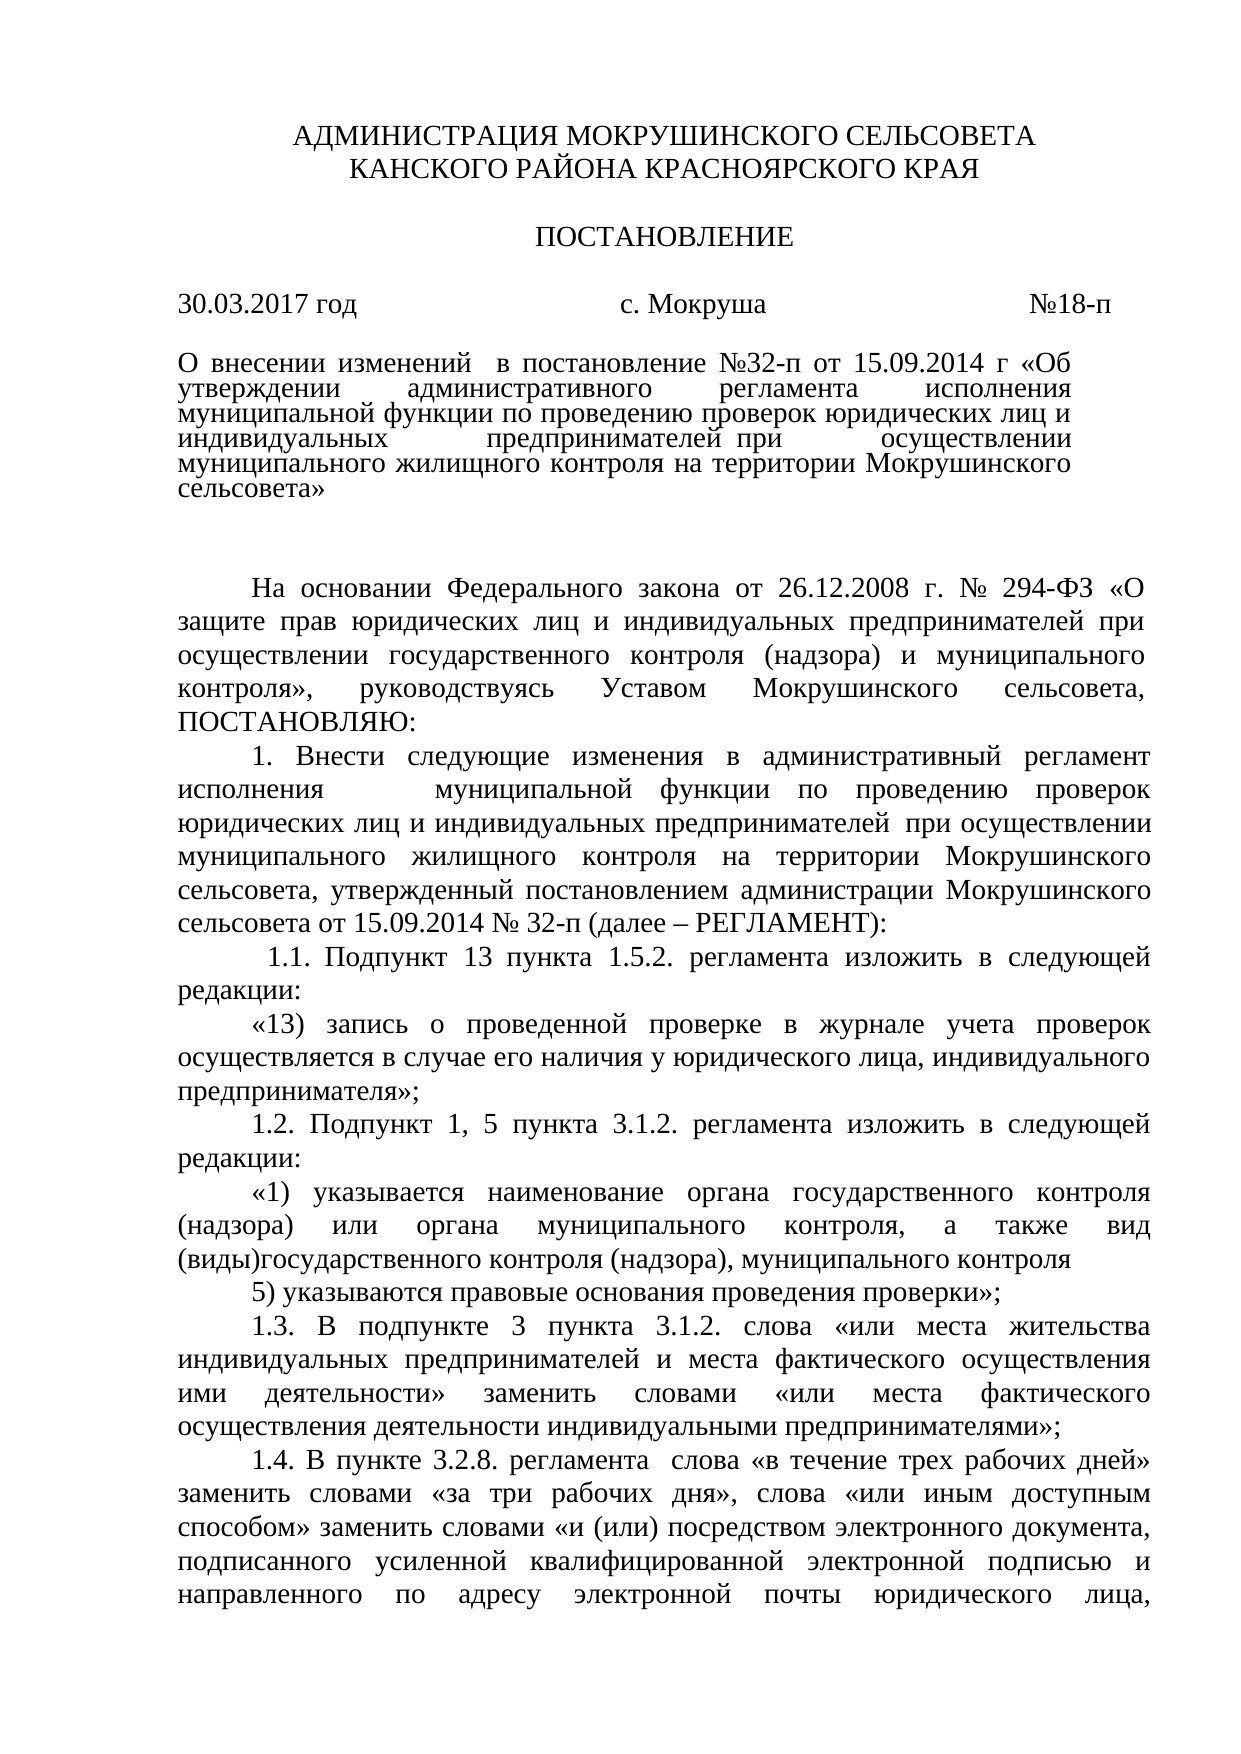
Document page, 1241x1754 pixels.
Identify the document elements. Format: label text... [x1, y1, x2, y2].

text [177, 1442, 1152, 1610]
text КАНСКОГО РАЙОНА КРАСНОЯРСКОГО КРАЯ [177, 152, 1152, 185]
text 1.2. Подпункт 1, 5 пункта 3.1.2. регламента изложить в следующей редакции: [177, 1107, 1152, 1174]
text «13) запись о проведенной проверке в журнале учета проверок осуществляется в случае его наличия у юридического лица, индивидуального предпринимателя»; [177, 1006, 1152, 1107]
text О внесении изменений в постановление №32-п от 15.09.2014 г «Об утверждении административного регламента исполнения муниципальной функции по проведению проверок юридических лиц и индивидуальных предпринимателей при осуществлении муниципального жилищного контроля на территории Мокрушинского сельсовета» [177, 353, 1072, 503]
text На основании Федерального закона от 26.12.2008 г. № 294-ФЗ «О защите прав юридических лиц и индивидуальных предпринимателей при осуществлении государственного контроля (надзора) и муниципального контроля», руководствуясь Уставом Мокрушинского сельсовета, ПОСТАНОВЛЯЮ: [177, 570, 1146, 738]
text ПОСТАНОВЛЕНИЕ [177, 219, 1152, 252]
text 1.3. В подпункте 3 пункта 3.1.2. слова «или места жительства индивидуальных предпринимателей и места фактического осуществления ими деятельности» заменить словами «или места фактического осуществления деятельности индивидуальными предпринимателями»; [177, 1308, 1152, 1442]
text «1) указывается наименование органа государственного контроля (надзора) или органа муниципального контроля, а также вид (виды)государственного контроля (надзора), муниципального контроля [177, 1174, 1152, 1274]
text 1. Внести следующие изменения в административный регламент исполнения муниципальной функции по проведению проверок юридических лиц и индивидуальных предпринимателей при осуществлении муниципального жилищного контроля на территории Мокрушинского сельсовета, утвержденный постановлением администрации Мокрушинского сельсовета от 15.09.2014 № 32-п (далее – РЕГЛАМЕНТ): [177, 738, 1152, 939]
text АДМИНИСТРАЦИЯ МОКРУШИНСКОГО СЕЛЬСОВЕТА [177, 118, 1152, 152]
text 5) указываются правовые основания проведения проверки»; [177, 1274, 1152, 1308]
text 1.1. Подпункт 13 пункта 1.5.2. регламента изложить в следующей редакции: [177, 939, 1152, 1006]
text 30.03.2017 год с. Мокруша №18-п [177, 286, 1152, 319]
